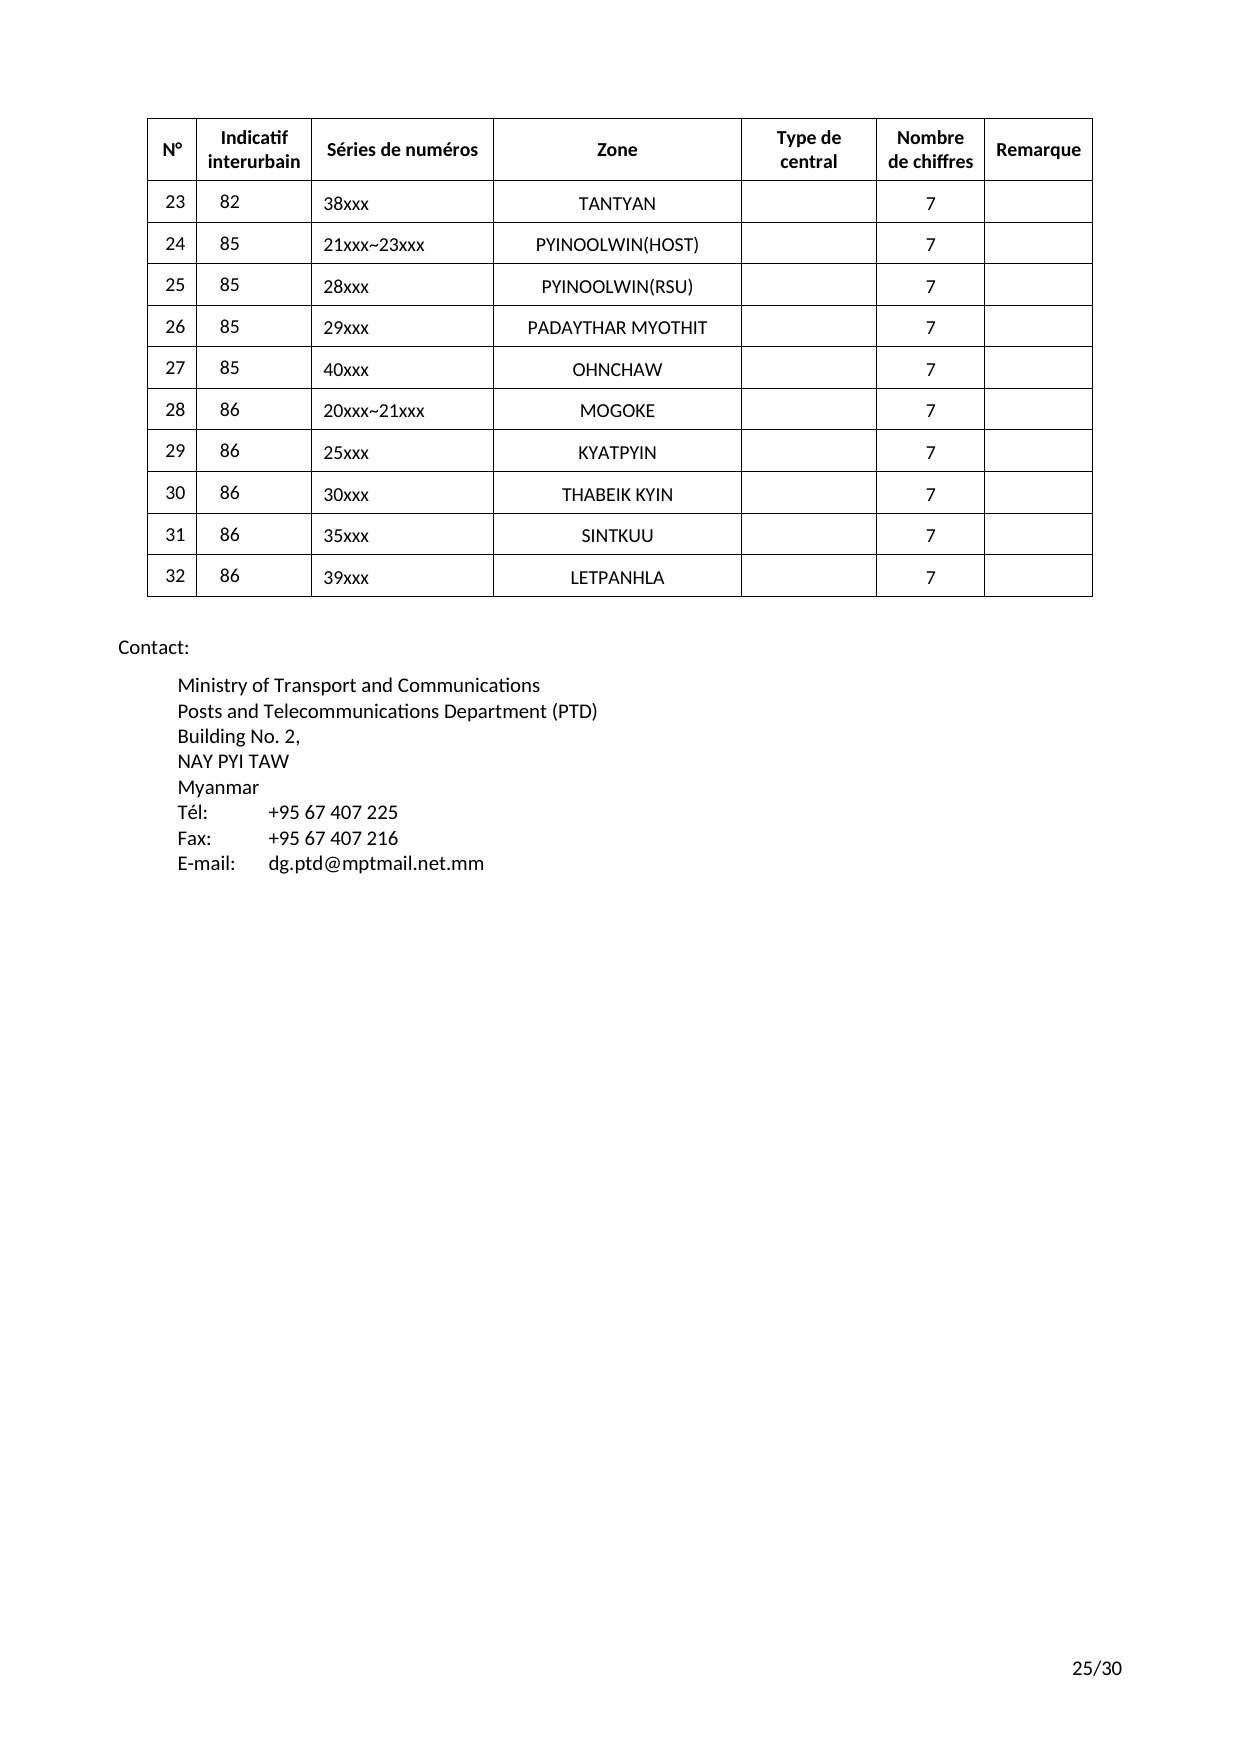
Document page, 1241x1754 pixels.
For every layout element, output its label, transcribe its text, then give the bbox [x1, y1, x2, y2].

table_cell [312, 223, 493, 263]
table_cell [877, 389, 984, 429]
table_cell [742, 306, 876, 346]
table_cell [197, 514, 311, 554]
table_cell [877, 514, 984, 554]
text Contact: [118, 634, 1122, 660]
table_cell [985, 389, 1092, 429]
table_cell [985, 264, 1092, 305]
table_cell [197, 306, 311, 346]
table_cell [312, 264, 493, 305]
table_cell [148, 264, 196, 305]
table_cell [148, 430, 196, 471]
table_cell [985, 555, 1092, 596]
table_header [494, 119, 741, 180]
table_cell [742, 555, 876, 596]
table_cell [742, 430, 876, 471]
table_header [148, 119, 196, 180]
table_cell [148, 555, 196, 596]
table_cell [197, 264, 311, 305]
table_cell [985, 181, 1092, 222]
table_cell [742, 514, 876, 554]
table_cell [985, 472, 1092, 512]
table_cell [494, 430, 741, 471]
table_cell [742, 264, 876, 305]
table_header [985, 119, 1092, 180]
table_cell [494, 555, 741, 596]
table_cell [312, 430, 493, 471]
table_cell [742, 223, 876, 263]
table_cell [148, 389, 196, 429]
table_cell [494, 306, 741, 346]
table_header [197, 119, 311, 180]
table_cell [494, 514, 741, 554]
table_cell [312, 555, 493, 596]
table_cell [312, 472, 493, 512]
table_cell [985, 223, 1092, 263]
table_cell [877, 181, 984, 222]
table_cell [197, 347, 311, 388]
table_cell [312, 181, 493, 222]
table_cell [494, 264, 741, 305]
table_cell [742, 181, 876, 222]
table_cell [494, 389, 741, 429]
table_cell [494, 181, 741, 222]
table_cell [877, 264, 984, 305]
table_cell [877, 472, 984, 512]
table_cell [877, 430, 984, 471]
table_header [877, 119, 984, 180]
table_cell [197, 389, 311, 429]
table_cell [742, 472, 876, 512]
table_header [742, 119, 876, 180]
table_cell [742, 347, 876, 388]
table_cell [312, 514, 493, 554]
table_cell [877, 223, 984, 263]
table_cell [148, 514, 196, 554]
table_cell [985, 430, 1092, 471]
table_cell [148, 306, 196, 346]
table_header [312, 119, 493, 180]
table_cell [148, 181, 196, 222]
text Ministry of Transport and Communications Posts and Telecommunications Department (PTD) Building No. 2, NAY PYI TAW Myanmar Tél: +95 67 407 225 Fax: +95 67 407 216 E-mail: dg.ptd@mptmail.net.mm [118, 672, 1122, 876]
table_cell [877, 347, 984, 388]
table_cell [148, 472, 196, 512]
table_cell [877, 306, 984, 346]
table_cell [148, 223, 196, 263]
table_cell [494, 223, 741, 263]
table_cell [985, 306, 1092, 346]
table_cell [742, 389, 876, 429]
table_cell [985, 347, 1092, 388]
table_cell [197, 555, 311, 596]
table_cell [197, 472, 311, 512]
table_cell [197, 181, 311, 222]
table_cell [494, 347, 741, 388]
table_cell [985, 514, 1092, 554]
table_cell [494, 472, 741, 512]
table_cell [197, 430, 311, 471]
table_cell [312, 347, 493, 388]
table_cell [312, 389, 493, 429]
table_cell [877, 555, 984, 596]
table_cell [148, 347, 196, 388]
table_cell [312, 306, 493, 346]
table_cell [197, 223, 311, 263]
